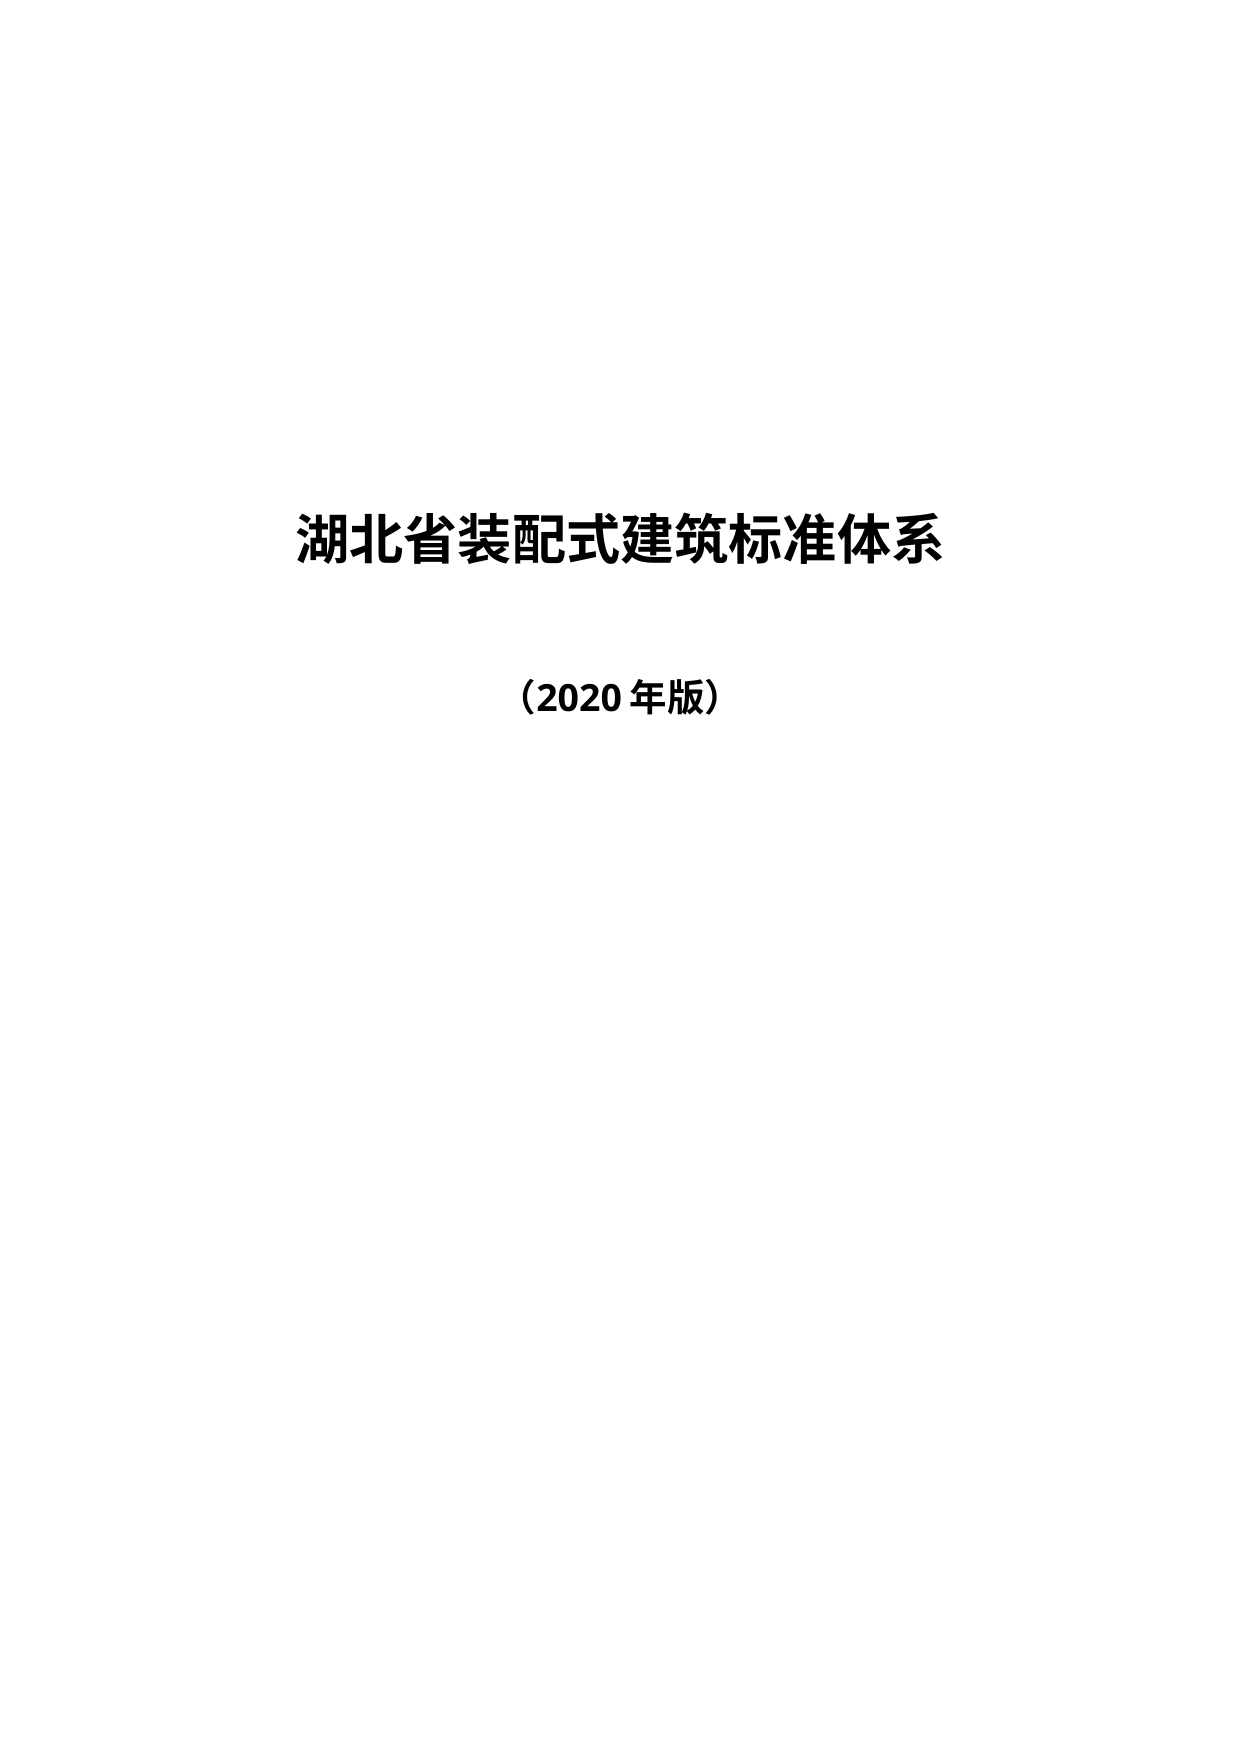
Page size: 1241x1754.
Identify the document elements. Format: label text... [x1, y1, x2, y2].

text 湖北省装配式建筑标准体系 [187, 487, 1053, 584]
text （2020年版） [187, 663, 1053, 728]
